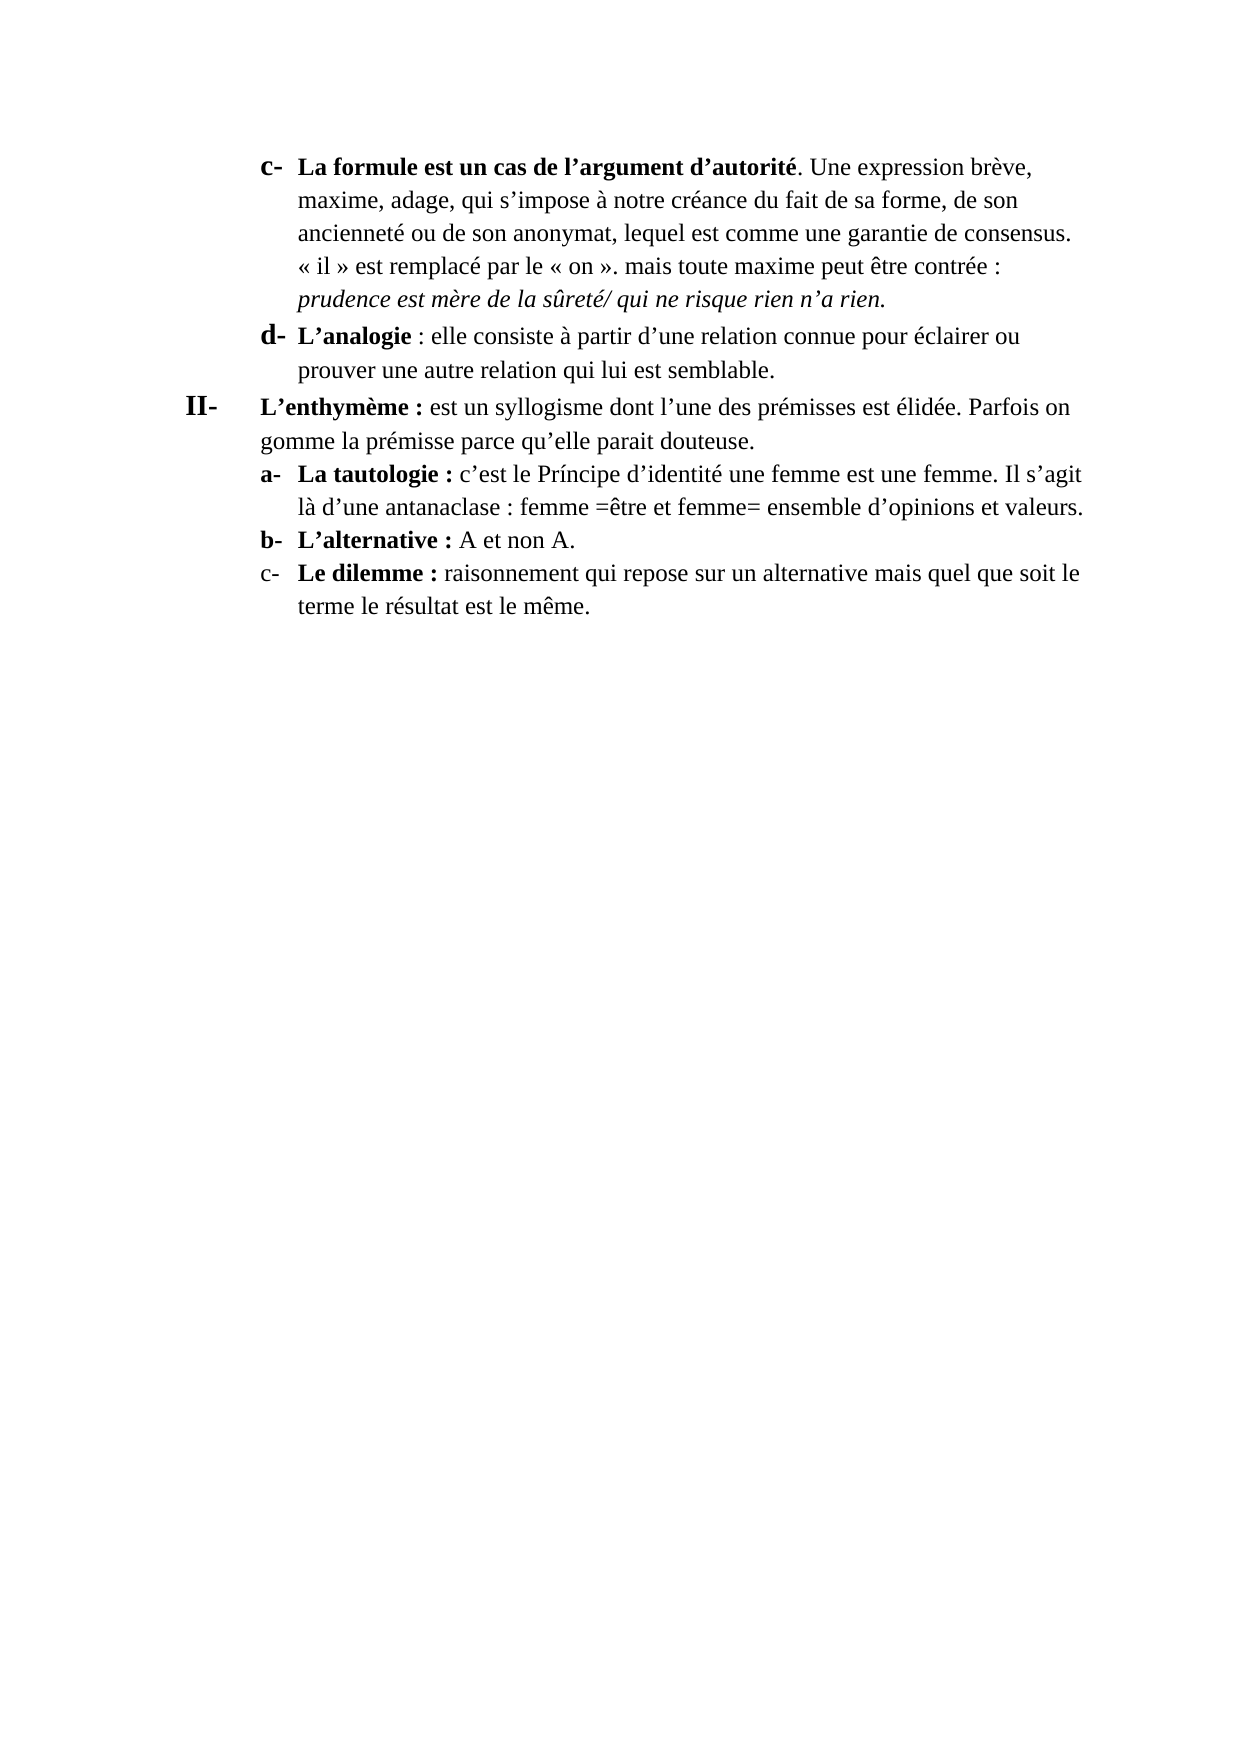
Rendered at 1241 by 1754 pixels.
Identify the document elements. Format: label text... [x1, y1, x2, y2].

list L’enthymème : est un syllogisme dont l’une des prémisses est élidée. Parfois on gomme la prémisse parce qu’elle parait douteuse. [185, 388, 1093, 455]
list L’analogie : elle consiste à partir d’une relation connue pour éclairer ou prouver une autre relation qui lui est semblable. [260, 317, 1093, 384]
list La formule est un cas de l’argument d’autorité. Une expression brève, maxime, adage, qui s’impose à notre créance du fait de sa forme, de son ancienneté ou de son anonymat, lequel est comme une garantie de consensus. « il » est remplacé par le « on ». mais toute maxime peut être contrée : prudence est mère de la sûreté/ qui ne risque rien n’a rien. [260, 148, 1093, 313]
list L’alternative : A et non A. [260, 525, 1093, 554]
list Le dilemme : raisonnement qui repose sur un alternative mais quel que soit le terme le résultat est le même. [260, 558, 1093, 620]
list La tautologie : c’est le Príncipe d’identité une femme est une femme. Il s’agit là d’une antanaclase : femme =être et femme= ensemble d’opinions et valeurs. [260, 459, 1093, 521]
